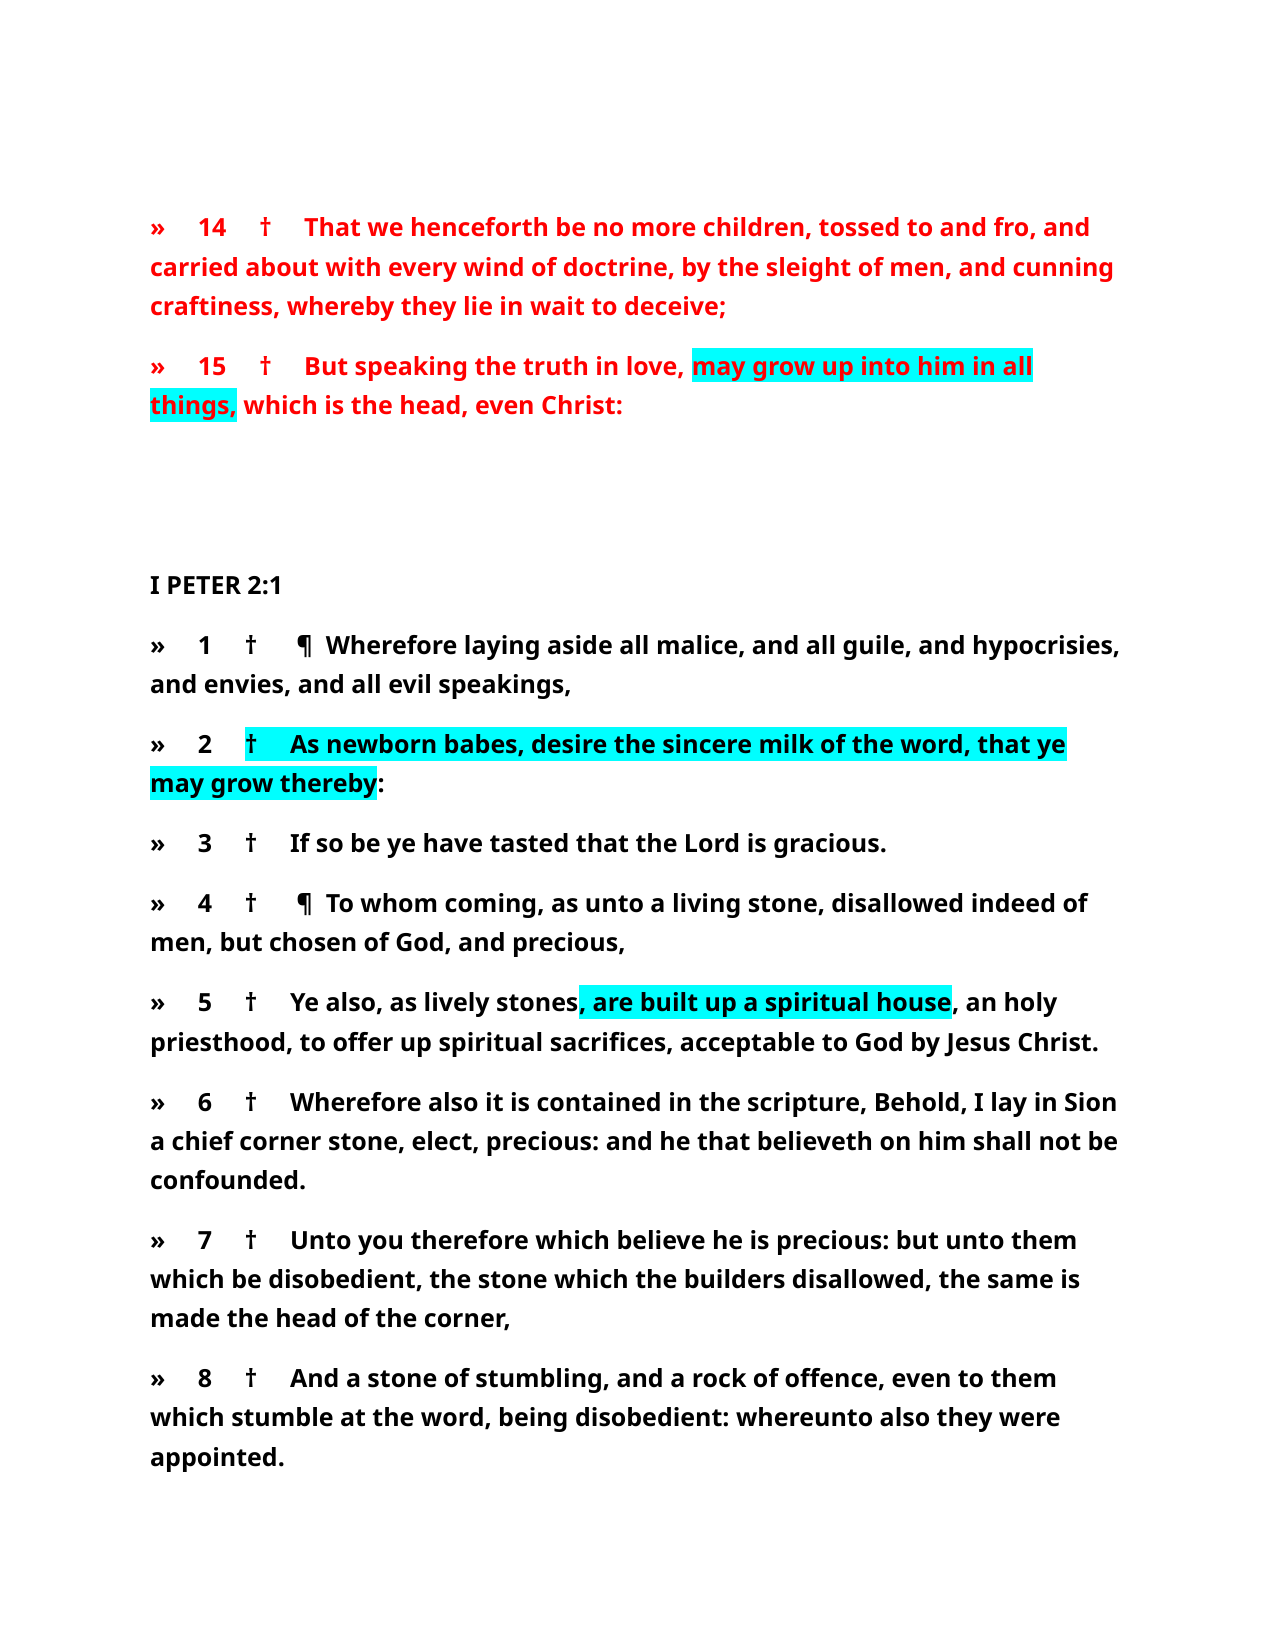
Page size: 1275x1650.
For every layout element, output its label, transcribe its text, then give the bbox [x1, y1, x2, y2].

text » 14 † That we henceforth be no more children, tossed to and fro, and carried about with every wind of doctrine, by the sleight of men, and cunning craftiness, whereby they lie in wait to deceive; [150, 210, 1125, 322]
text » 2 † As newborn babes, desire the sincere milk of the word, that ye may grow thereby: [150, 727, 1125, 800]
text » 3 † If so be ye have tasted that the Lord is gracious. [150, 826, 1125, 860]
text I PETER 2:1 [150, 567, 1125, 602]
text » 7 † Unto you therefore which believe he is precious: but unto them which be disobedient, the stone which the builders disallowed, the same is made the head of the corner, [150, 1222, 1125, 1335]
text » 6 † Wherefore also it is contained in the scripture, Behold, I lay in Sion a chief corner stone, elect, precious: and he that believeth on him shall not be confounded. [150, 1084, 1125, 1197]
text » 4 † ¶ To whom coming, as unto a living stone, disallowed indeed of men, but chosen of God, and precious, [150, 886, 1125, 959]
text » 8 † And a stone of stumbling, and a rock of offence, even to them which stumble at the word, being disobedient: whereunto also they were appointed. [150, 1361, 1125, 1473]
text » 1 † ¶ Wherefore laying aside all malice, and all guile, and hypocrisies, and envies, and all evil speakings, [150, 627, 1125, 701]
text » 15 † But speaking the truth in love, may grow up into him in all things, which is the head, even Christ: [150, 348, 1125, 422]
text » 5 † Ye also, as lively stones, are built up a spiritual house, an holy priesthood, to offer up spiritual sacrifices, acceptable to God by Jesus Christ. [150, 985, 1125, 1058]
